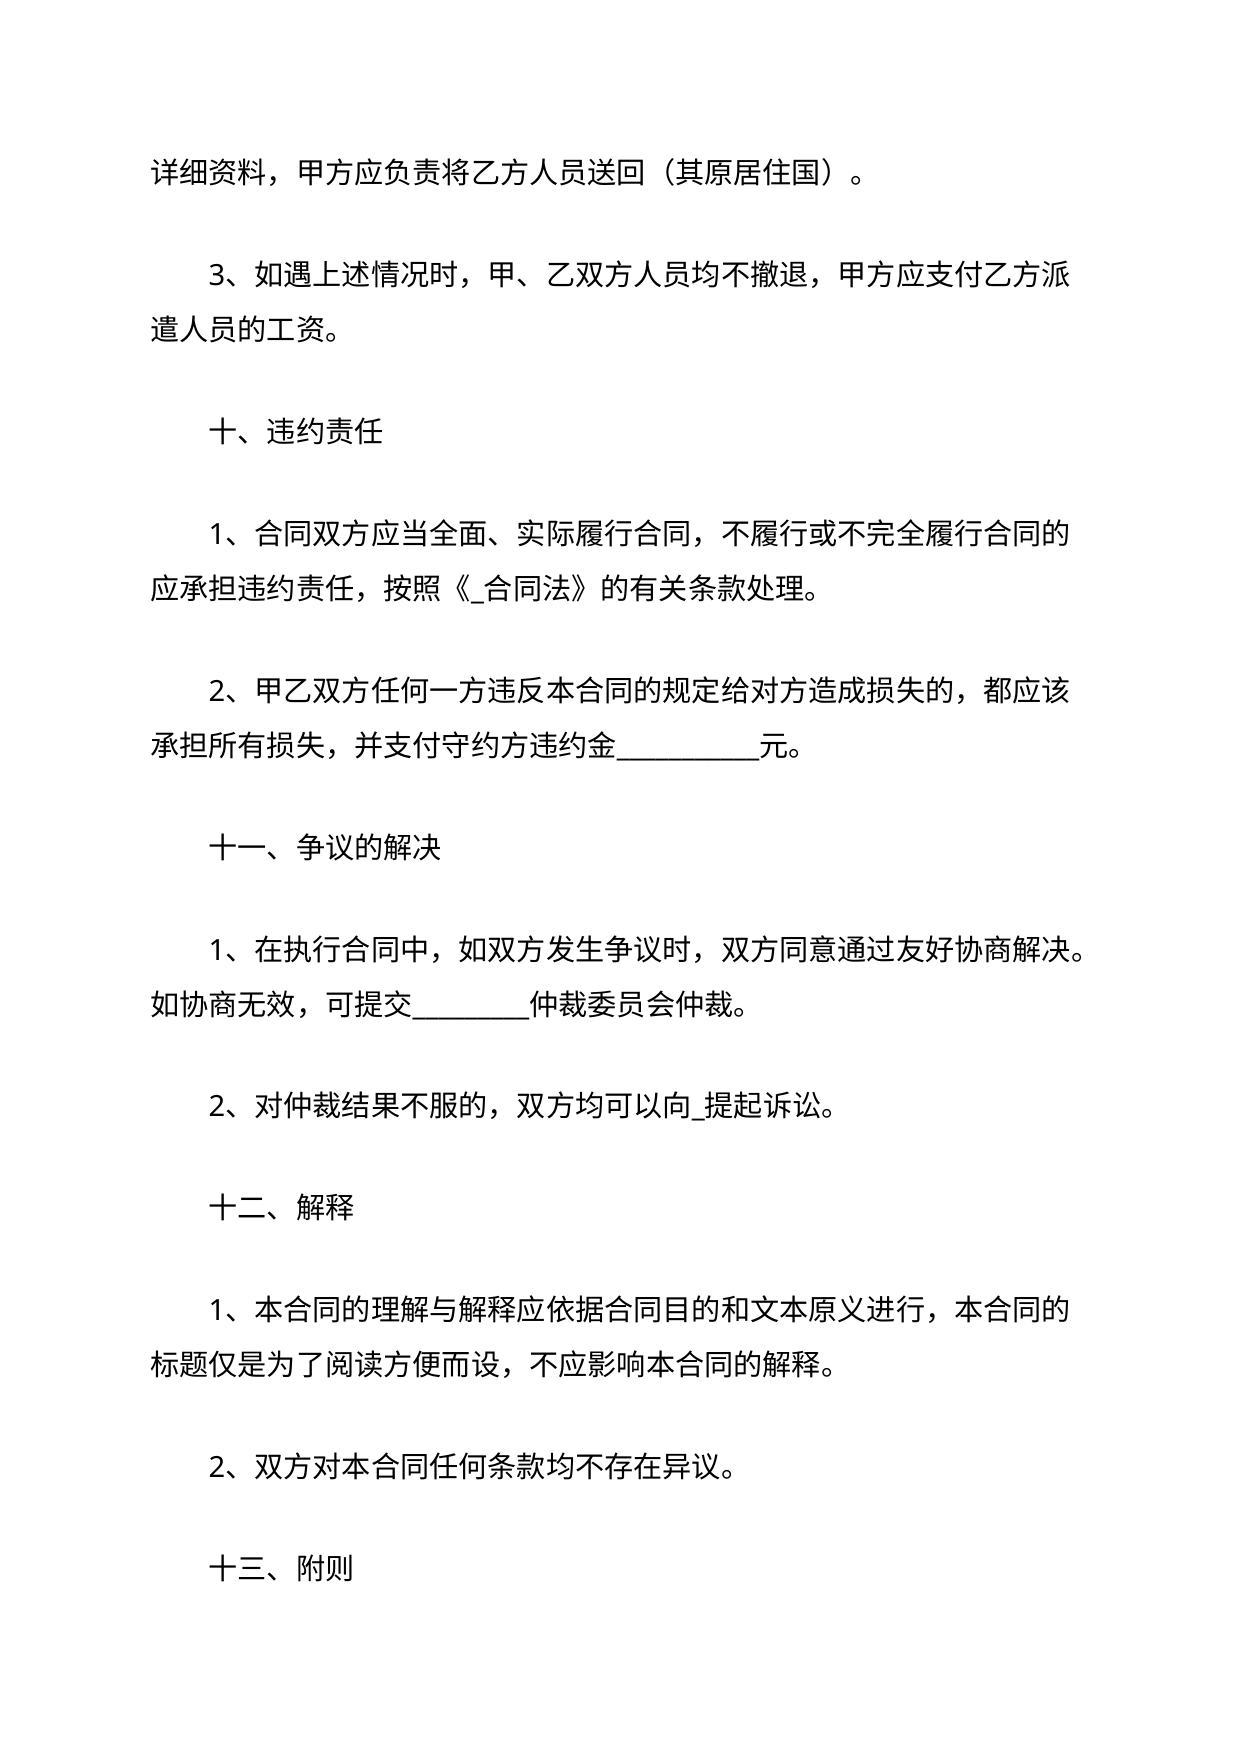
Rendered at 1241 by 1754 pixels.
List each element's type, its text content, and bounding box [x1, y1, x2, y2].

text 十、违约责任 [150, 408, 1090, 451]
text 2、甲乙双方任何一方违反本合同的规定给对方造成损失的，都应该承担所有损失，并支付守约方违约金___________元。 [150, 667, 1090, 765]
text 十三、附则 [150, 1546, 1090, 1588]
text 1、在执行合同中，如双方发生争议时，双方同意通过友好协商解决。如协商无效，可提交_________仲裁委员会仲裁。 [150, 926, 1090, 1023]
text 十二、解释 [150, 1185, 1090, 1227]
text 十一、争议的解决 [150, 824, 1090, 867]
text 2、对仲裁结果不服的，双方均可以向_提起诉讼。 [150, 1083, 1090, 1125]
text 1、本合同的理解与解释应依据合同目的和文本原义进行，本合同的标题仅是为了阅读方便而设，不应影响本合同的解释。 [150, 1287, 1090, 1384]
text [150, 150, 1090, 192]
text 2、双方对本合同任何条款均不存在异议。 [150, 1443, 1090, 1486]
text 3、如遇上述情况时，甲、乙双方人员均不撤退，甲方应支付乙方派遣人员的工资。 [150, 252, 1090, 349]
text 1、合同双方应当全面、实际履行合同，不履行或不完全履行合同的应承担违约责任，按照《_合同法》的有关条款处理。 [150, 510, 1090, 608]
